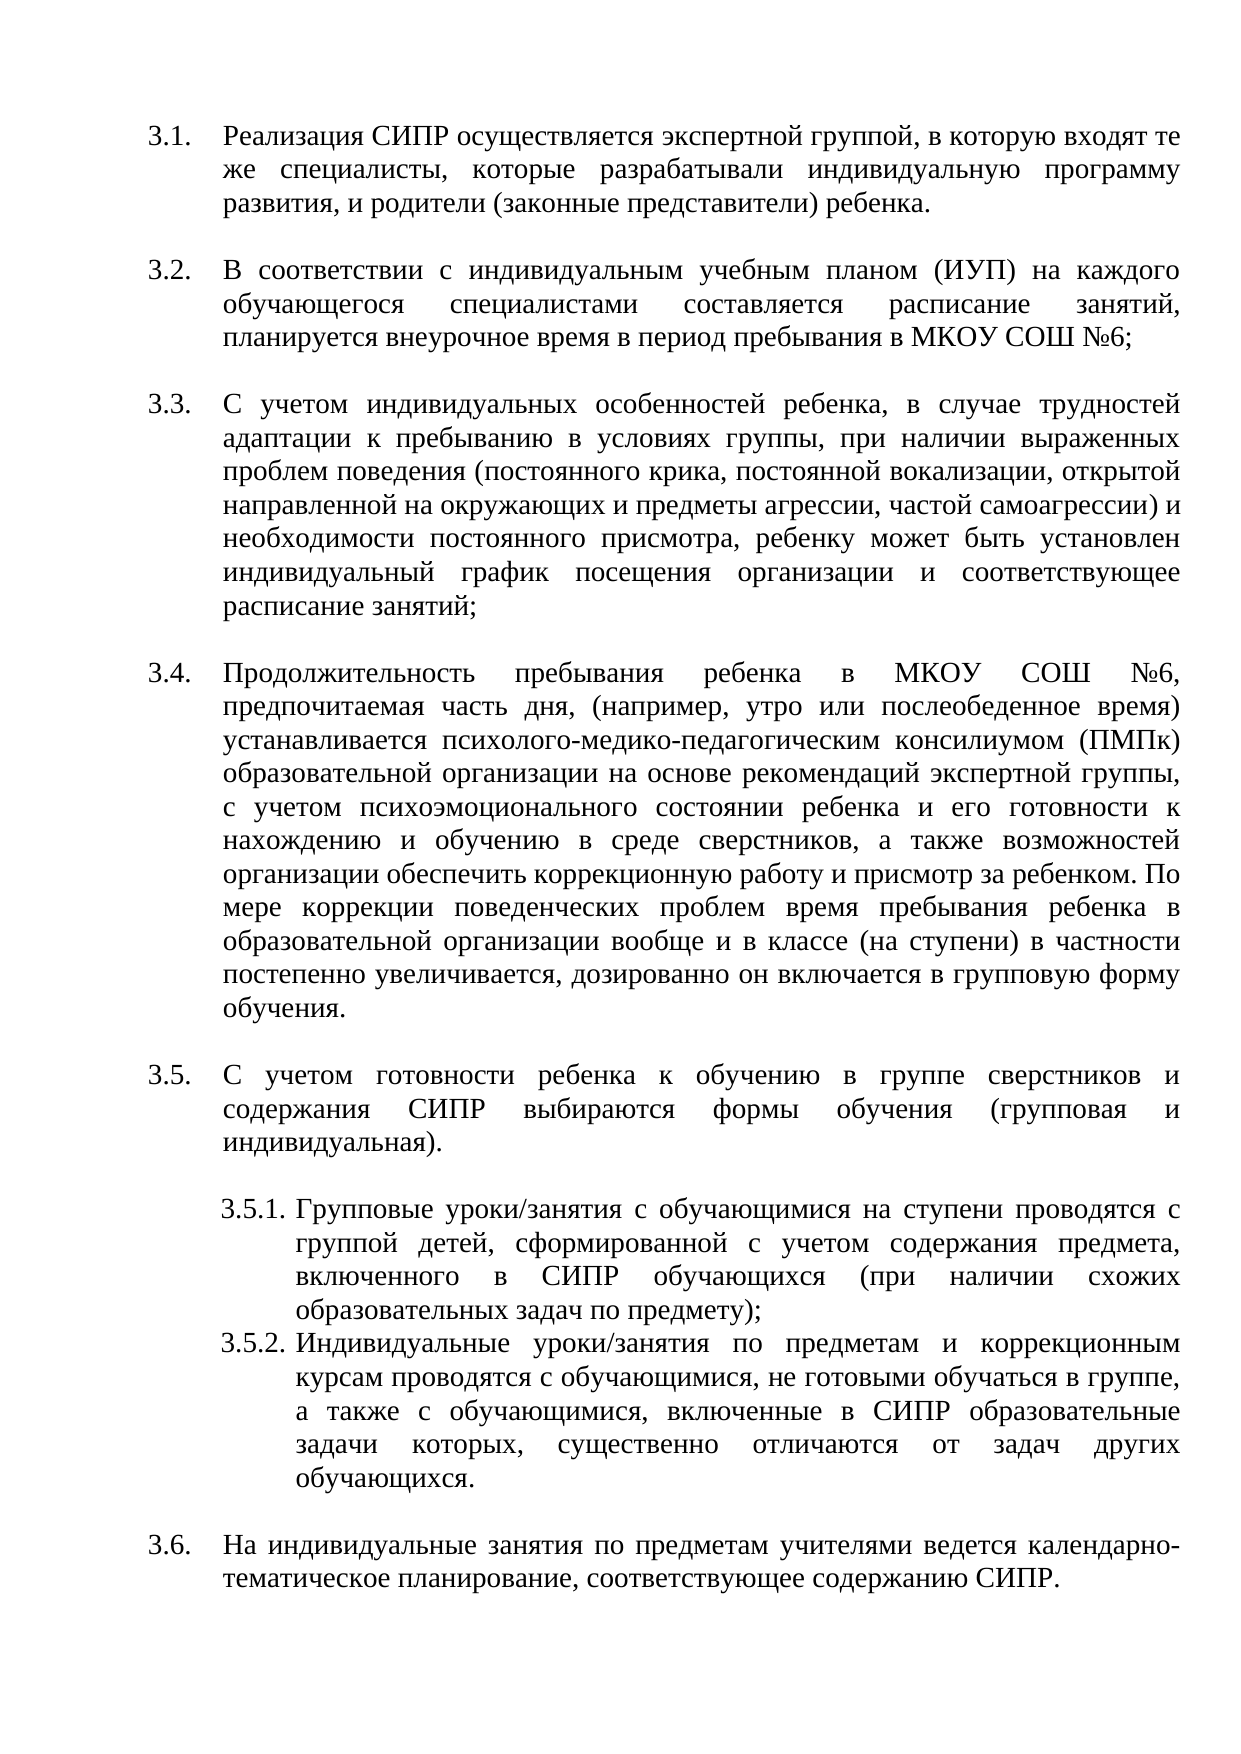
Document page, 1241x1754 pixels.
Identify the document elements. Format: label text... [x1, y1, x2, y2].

list С учетом готовности ребенка к обучению в группе сверстников и содержания СИПР выбираются формы обучения (групповая и индивидуальная). [148, 1057, 1181, 1158]
list На индивидуальные занятия по предметам учителями ведется календарно-тематическое планирование, соответствующее содержанию СИПР. [148, 1527, 1181, 1594]
list Индивидуальные уроки/занятия по предметам и коррекционным курсам проводятся с обучающимися, не готовыми обучаться в группе, а также с обучающимися, включенные в СИПР образовательные задачи которых, существенно отличаются от задач других обучающихся. [220, 1326, 1181, 1493]
list Реализация СИПР осуществляется экспертной группой, в которую входят те же специалисты, которые разрабатывали индивидуальную программу развития, и родители (законные представители) ребенка. [148, 118, 1181, 219]
list В соответствии с индивидуальным учебным планом (ИУП) на каждого обучающегося специалистами составляется расписание занятий, планируется внеурочное время в период пребывания в МКОУ СОШ №6; [148, 252, 1181, 353]
list Групповые уроки/занятия с обучающимися на ступени проводятся с группой детей, сформированной с учетом содержания предмета, включенного в СИПР обучающихся (при наличии схожих образовательных задач по предмету); [220, 1191, 1181, 1326]
list Продолжительность пребывания ребенка в МКОУ СОШ №6, предпочитаемая часть дня, (например, утро или послеобеденное время) устанавливается психолого-медико-педагогическим консилиумом (ПМПк) образовательной организации на основе рекомендаций экспертной группы, с учетом психоэмоционального состоянии ребенка и его готовности к нахождению и обучению в среде сверстников, а также возможностей организации обеспечить коррекционную работу и присмотр за ребенком. По мере коррекции поведенческих проблем время пребывания ребенка в образовательной организации вообще и в классе (на ступени) в частности постепенно увеличивается, дозированно он включается в групповую форму обучения. [148, 655, 1181, 1024]
list С учетом индивидуальных особенностей ребенка, в случае трудностей адаптации к пребыванию в условиях группы, при наличии выраженных проблем поведения (постоянного крика, постоянной вокализации, открытой направленной на окружающих и предметы агрессии, частой самоагрессии) и необходимости постоянного присмотра, ребенку может быть установлен индивидуальный график посещения организации и соответствующее расписание занятий; [148, 386, 1181, 621]
